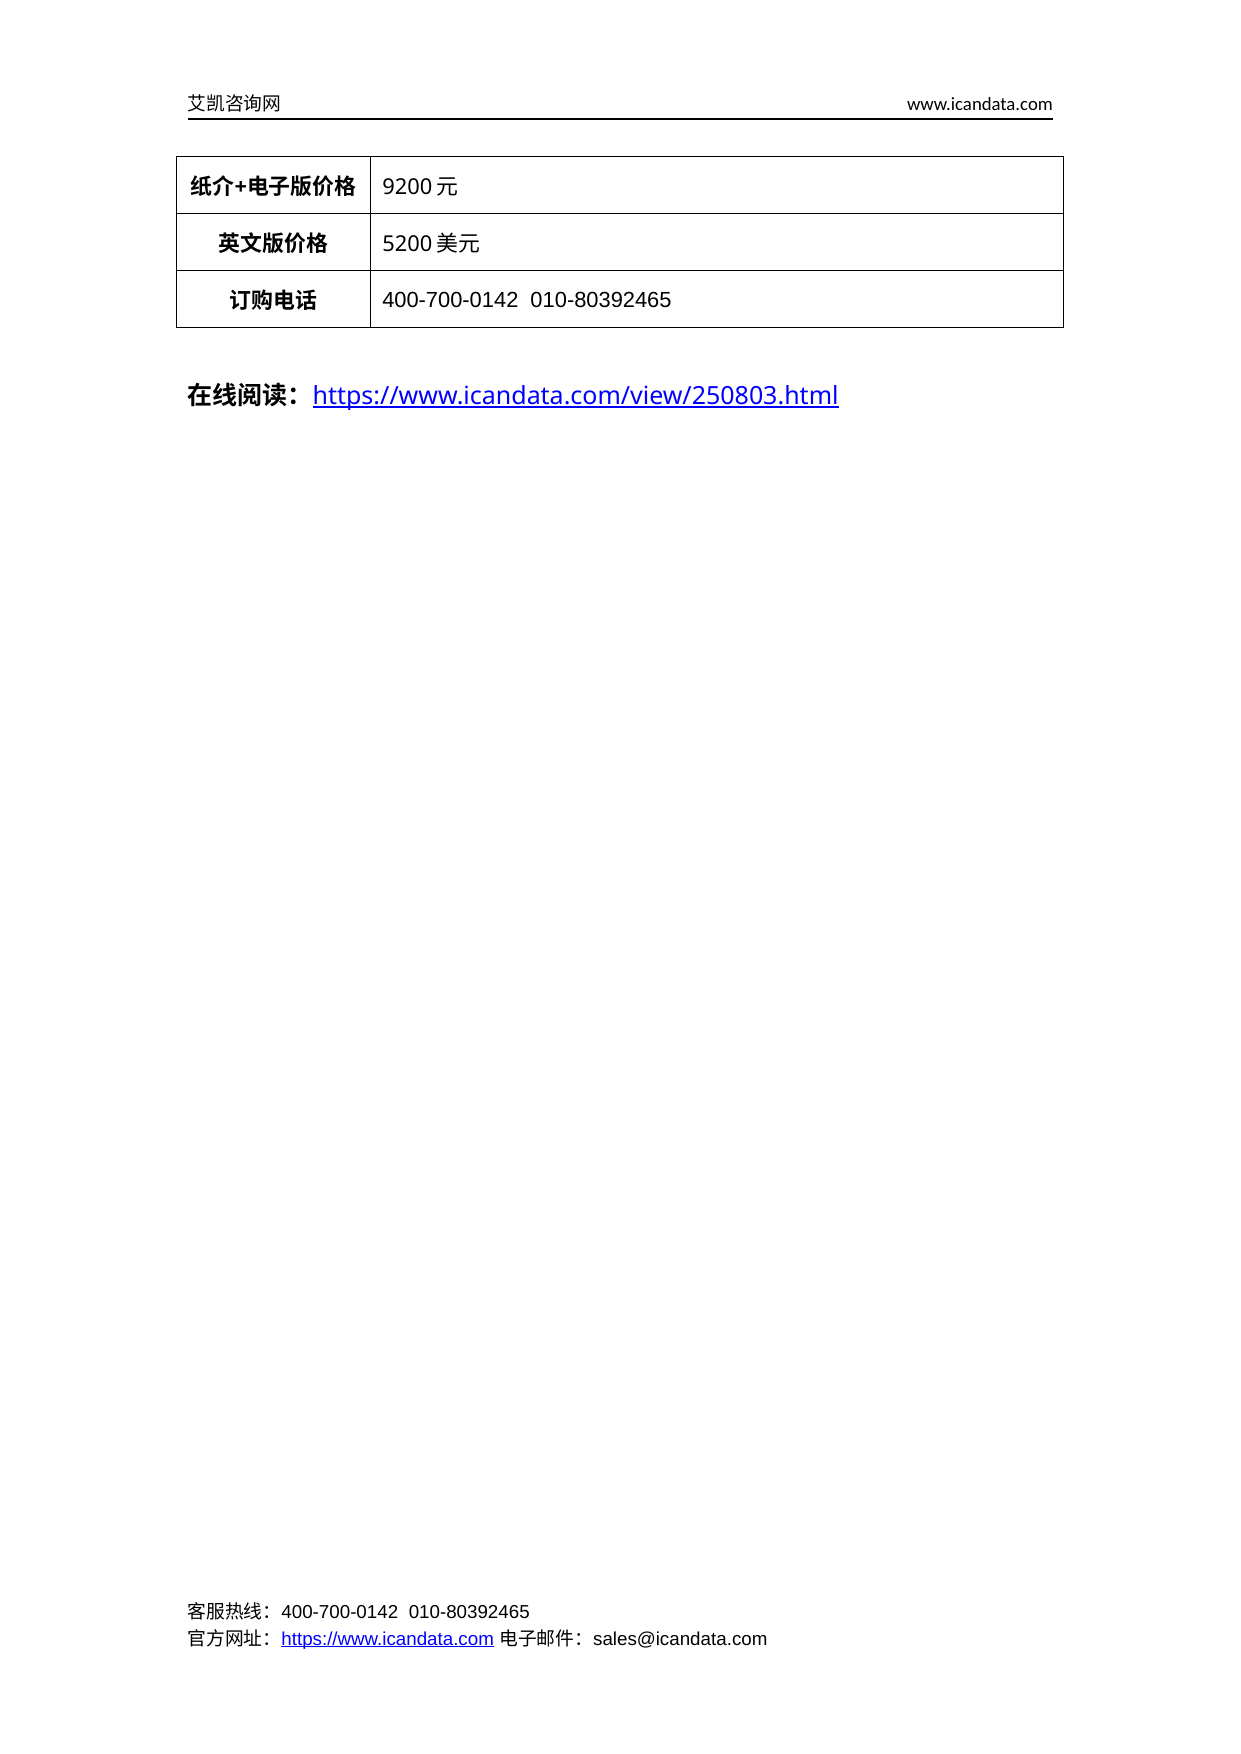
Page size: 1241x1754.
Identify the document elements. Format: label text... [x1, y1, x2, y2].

table_cell 9200元 [371, 157, 1063, 213]
table_cell 5200美元 [371, 214, 1063, 270]
table_cell 英文版价格 [177, 214, 370, 270]
table_cell 订购电话 [177, 271, 370, 327]
table_cell 400-700-0142 010-80392465 [371, 271, 1063, 327]
table_cell 纸介+电子版价格 [177, 157, 370, 213]
text 在线阅读：https://www.icandata.com/view/250803.html [187, 361, 1053, 426]
